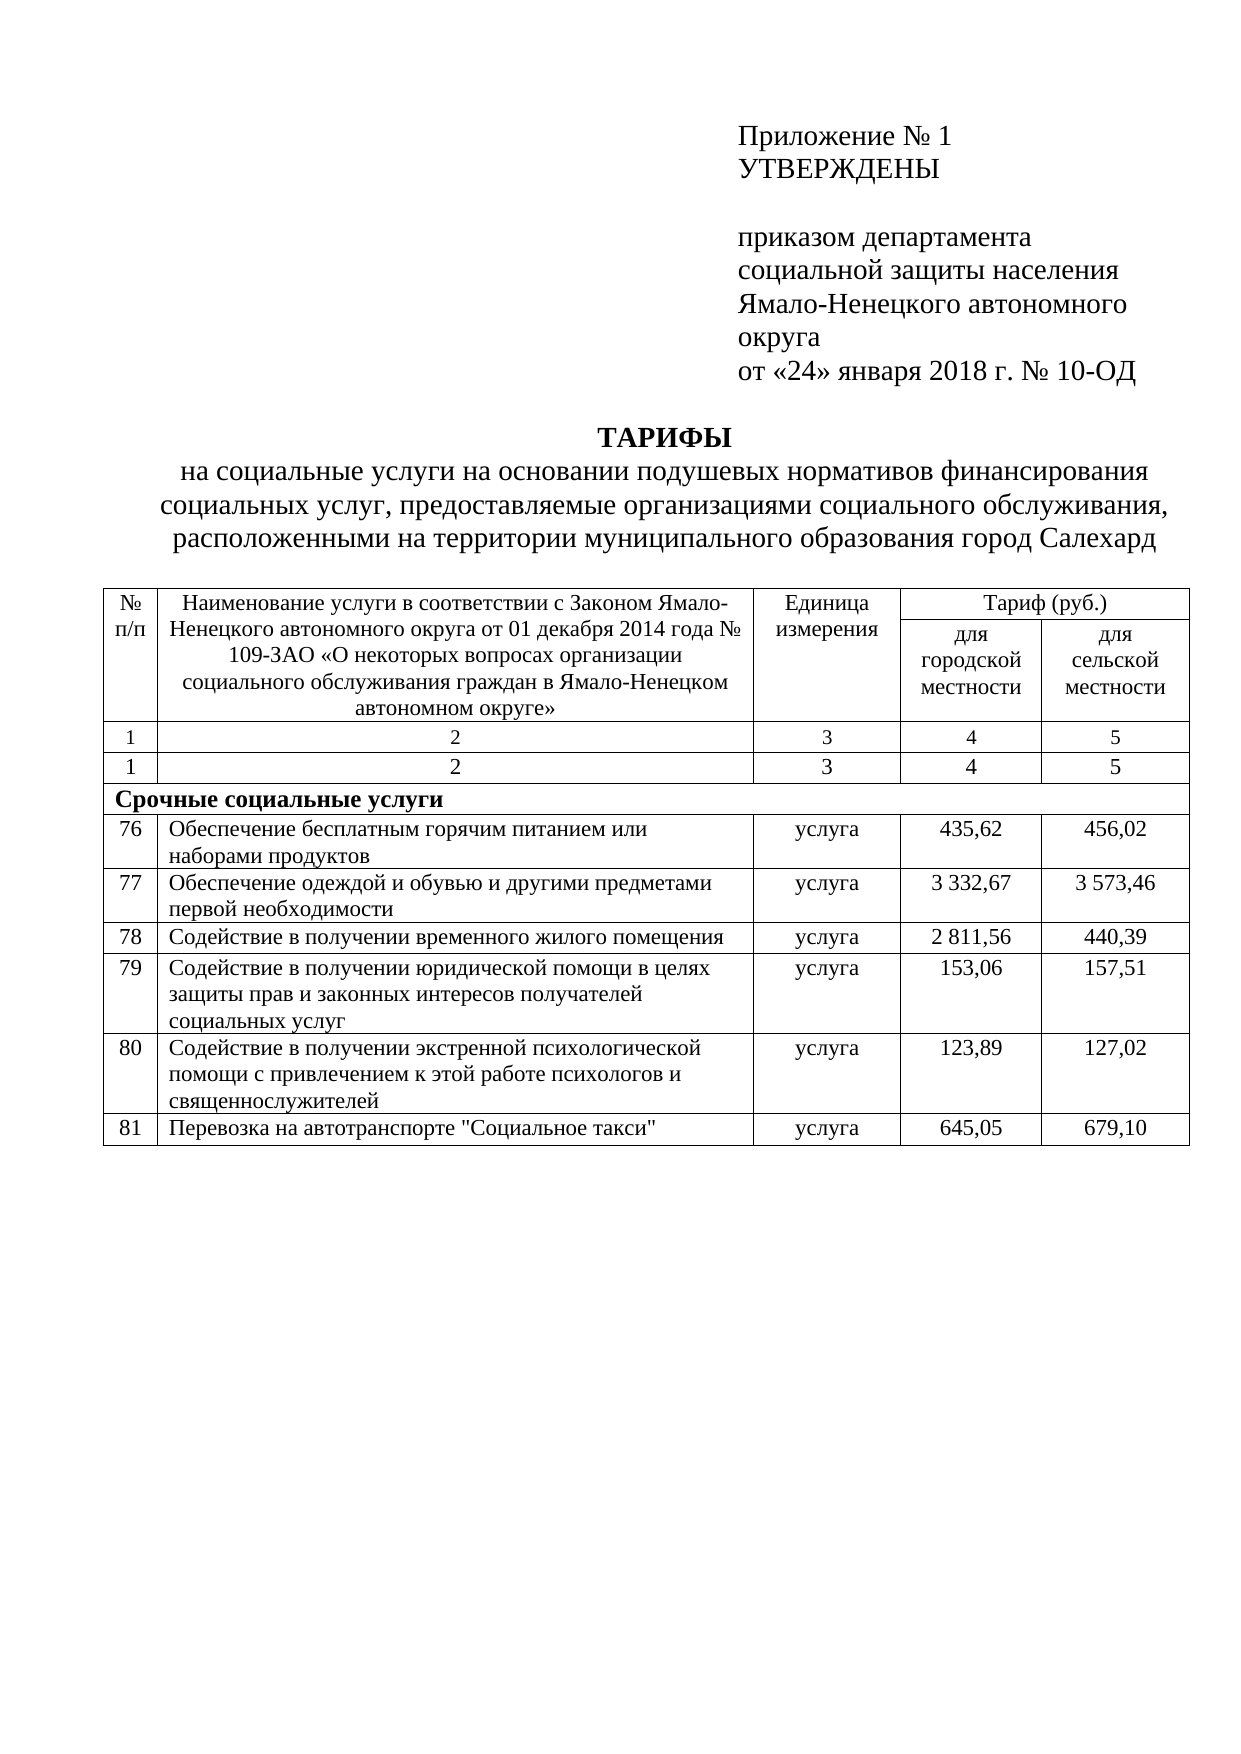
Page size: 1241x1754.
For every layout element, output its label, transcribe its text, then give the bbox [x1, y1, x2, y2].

text Ямало-Ненецкого автономного округа [738, 286, 1181, 353]
text от «24» января 2018 г. № 10-ОД [738, 353, 1181, 386]
table_cell 157,51 [1042, 954, 1189, 1033]
table_cell 4 [901, 753, 1041, 783]
table_cell 1 [104, 753, 157, 783]
table_header Тариф (руб.) [901, 589, 1189, 619]
table_cell 645,05 [901, 1114, 1041, 1144]
table_cell Срочные социальные услуги [104, 784, 1189, 814]
table_cell 5 [1042, 722, 1189, 752]
table_header № п/п [104, 589, 157, 721]
table_cell услуга [754, 954, 900, 1033]
table_cell 80 [104, 1034, 157, 1113]
table_cell Перевозка на автотранспорте "Социальное такси" [158, 1114, 753, 1144]
table_header Наименование услуги в соответствии с Законом Ямало-Ненецкого автономного округа от 01 декабря 2014 года № 109-ЗАО «О некоторых вопросах организации социального обслуживания граждан в Ямало-Ненецком автономном округе» [158, 589, 753, 721]
table_cell Обеспечение бесплатным горячим питанием или наборами продуктов [158, 815, 753, 868]
table_cell 127,02 [1042, 1034, 1189, 1113]
table_cell 679,10 [1042, 1114, 1189, 1144]
table_cell услуга [754, 815, 900, 868]
table_cell 2 811,56 [901, 923, 1041, 953]
table_cell 78 [104, 923, 157, 953]
table_cell 3 573,46 [1042, 869, 1189, 922]
table_cell услуга [754, 869, 900, 922]
text приказом департамента социальной защиты населения [738, 219, 1181, 286]
table_cell 440,39 [1042, 923, 1189, 953]
table_cell 2 [158, 753, 753, 783]
table_cell 435,62 [901, 815, 1041, 868]
text УТВЕРЖДЕНЫ [738, 152, 1181, 185]
table_cell услуга [754, 1034, 900, 1113]
table_cell 5 [1042, 753, 1189, 783]
table_cell 153,06 [901, 954, 1041, 1033]
table_cell для городской местности [901, 620, 1041, 721]
table_cell 79 [104, 954, 157, 1033]
table_cell 123,89 [901, 1034, 1041, 1113]
table_header Единица измерения [754, 589, 900, 721]
table_cell Обеспечение одеждой и обувью и другими предметами первой необходимости [158, 869, 753, 922]
table_cell для сельской местности [1042, 620, 1189, 721]
table_cell услуга [754, 923, 900, 953]
table_cell услуга [754, 1114, 900, 1144]
text Приложение № 1 [738, 118, 1181, 152]
table_cell 81 [104, 1114, 157, 1144]
table_cell 3 332,67 [901, 869, 1041, 922]
table_cell 1 [104, 722, 157, 752]
table_cell 456,02 [1042, 815, 1189, 868]
table_cell 77 [104, 869, 157, 922]
table_cell 76 [104, 815, 157, 868]
table_cell 4 [901, 722, 1041, 752]
table_cell Содействие в получении временного жилого помещения [158, 923, 753, 953]
title ТАРИФЫ [148, 420, 1181, 453]
table_cell 2 [158, 722, 753, 752]
table_cell 3 [754, 753, 900, 783]
table_cell Содействие в получении юридической помощи в целях защиты прав и законных интересов получателей социальных услуг [158, 954, 753, 1033]
table_cell Содействие в получении экстренной психологической помощи с привлечением к этой работе психологов и священнослужителей [158, 1034, 753, 1113]
table_cell 3 [754, 722, 900, 752]
title на социальные услуги на основании подушевых нормативов финансирования социальных услуг, предоставляемые организациями социального обслуживания, расположенными на территории муниципального образования город Салехард [148, 453, 1181, 554]
